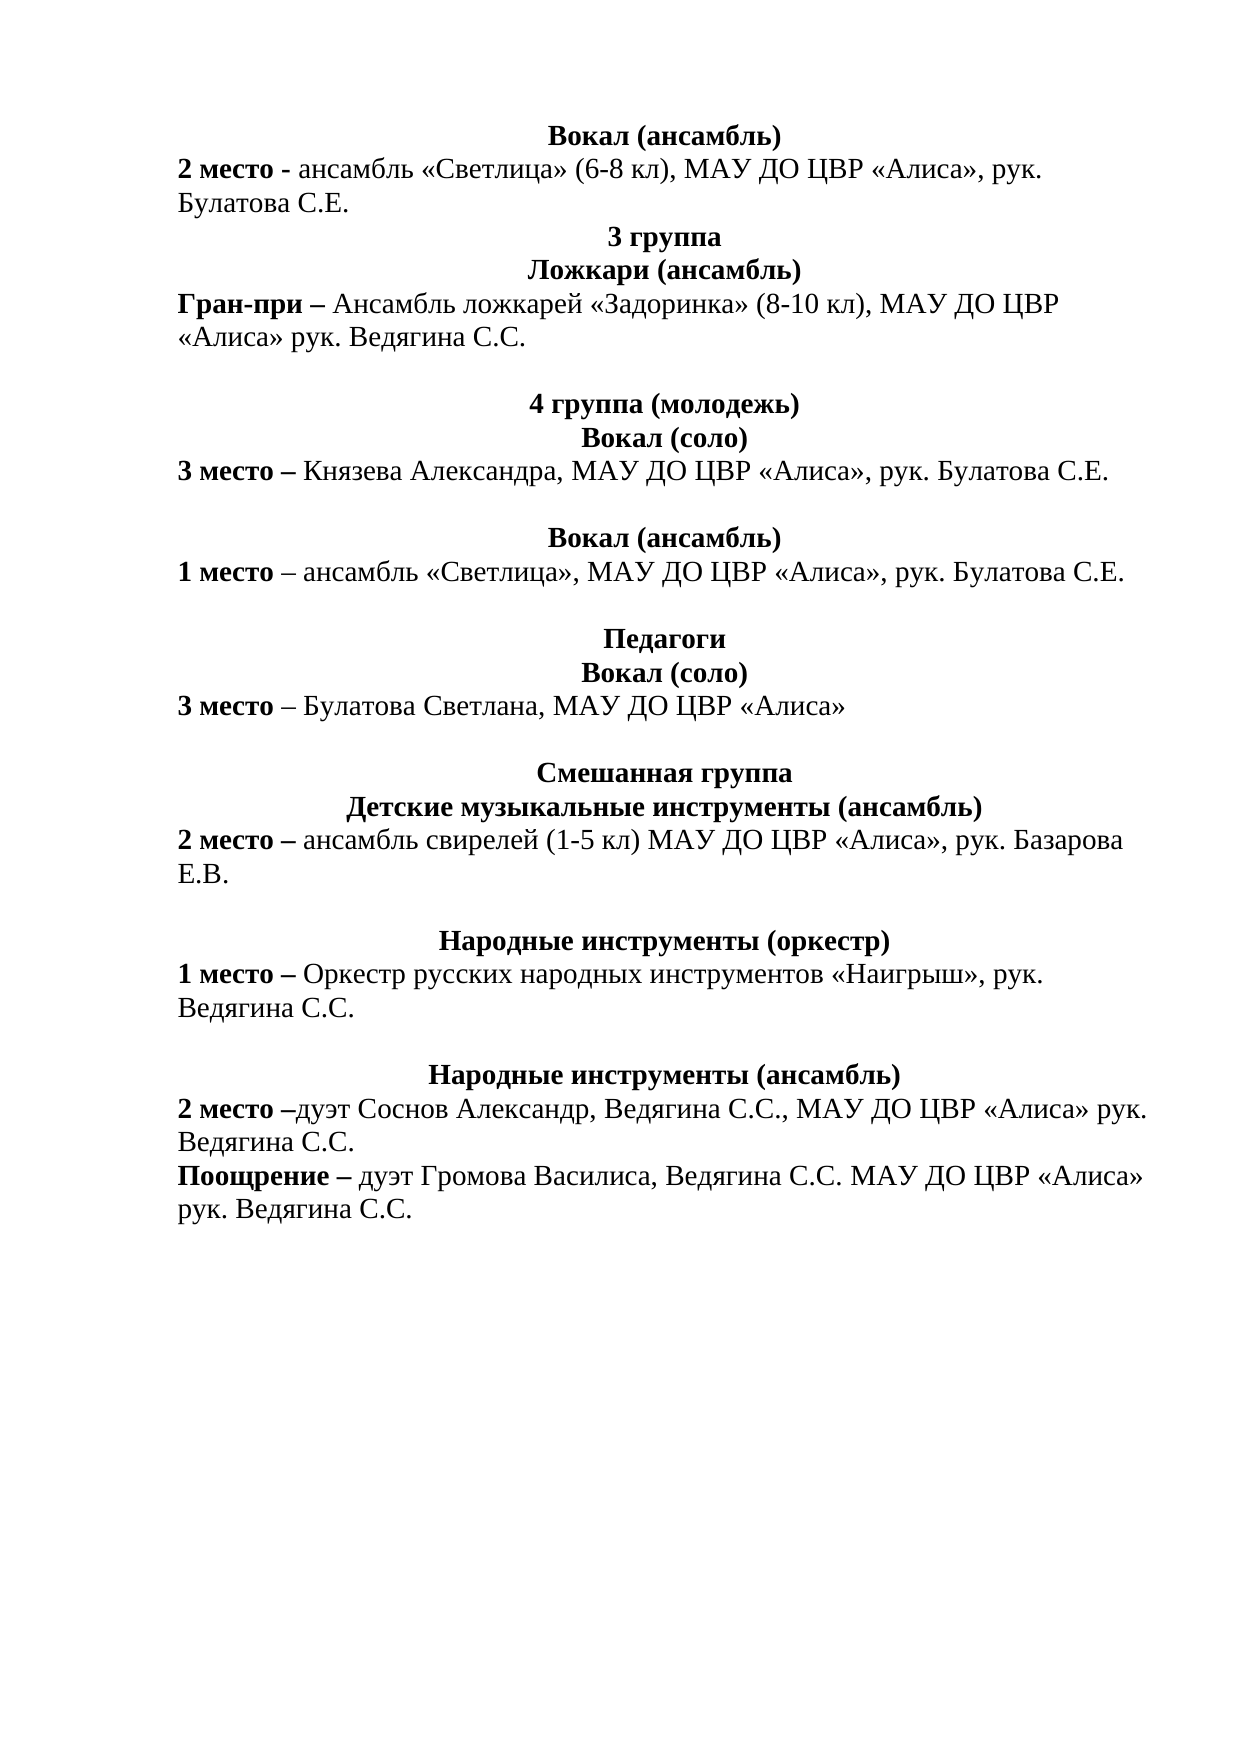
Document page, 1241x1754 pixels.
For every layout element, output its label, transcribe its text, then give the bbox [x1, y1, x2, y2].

text Поощрение – дуэт Громова Василиса, Ведягина С.С. МАУ ДО ЦВР «Алиса» рук. Ведягина С.С. [177, 1158, 1152, 1225]
text Вокал (соло) [177, 420, 1152, 453]
text 2 место – ансамбль свирелей (1-5 кл) МАУ ДО ЦВР «Алиса», рук. Базарова Е.В. [177, 822, 1152, 889]
text Вокал (соло) [177, 655, 1152, 688]
text 1 место – Оркестр русских народных инструментов «Наигрыш», рук. Ведягина С.С. [177, 957, 1152, 1024]
text 1 место – ансамбль «Светлица», МАУ ДО ЦВР «Алиса», рук. Булатова С.Е. [177, 554, 1152, 588]
text Смешанная группа [177, 755, 1152, 789]
text Народные инструменты (ансамбль) [177, 1057, 1152, 1091]
text 3 место – Князева Александра, МАУ ДО ЦВР «Алиса», рук. Булатова С.Е. [177, 453, 1152, 487]
text 2 место - ансамбль «Светлица» (6-8 кл), МАУ ДО ЦВР «Алиса», рук. Булатова С.Е. [177, 152, 1152, 219]
text 3 место – Булатова Светлана, МАУ ДО ЦВР «Алиса» [177, 688, 1152, 722]
text Педагоги [177, 621, 1152, 655]
text Ложкари (ансамбль) [177, 252, 1152, 286]
text 2 место –дуэт Соснов Александр, Ведягина С.С., МАУ ДО ЦВР «Алиса» рук. Ведягина С.С. [177, 1091, 1152, 1158]
text Гран-при – Ансамбль ложкарей «Задоринка» (8-10 кл), МАУ ДО ЦВР «Алиса» рук. Ведягина С.С. [177, 286, 1152, 353]
text Вокал (ансамбль) [177, 118, 1152, 152]
text Народные инструменты (оркестр) [177, 923, 1152, 957]
text 3 группа [177, 219, 1152, 252]
text Вокал (ансамбль) [177, 521, 1152, 554]
text 4 группа (молодежь) [177, 386, 1152, 420]
text Детские музыкальные инструменты (ансамбль) [177, 789, 1152, 822]
